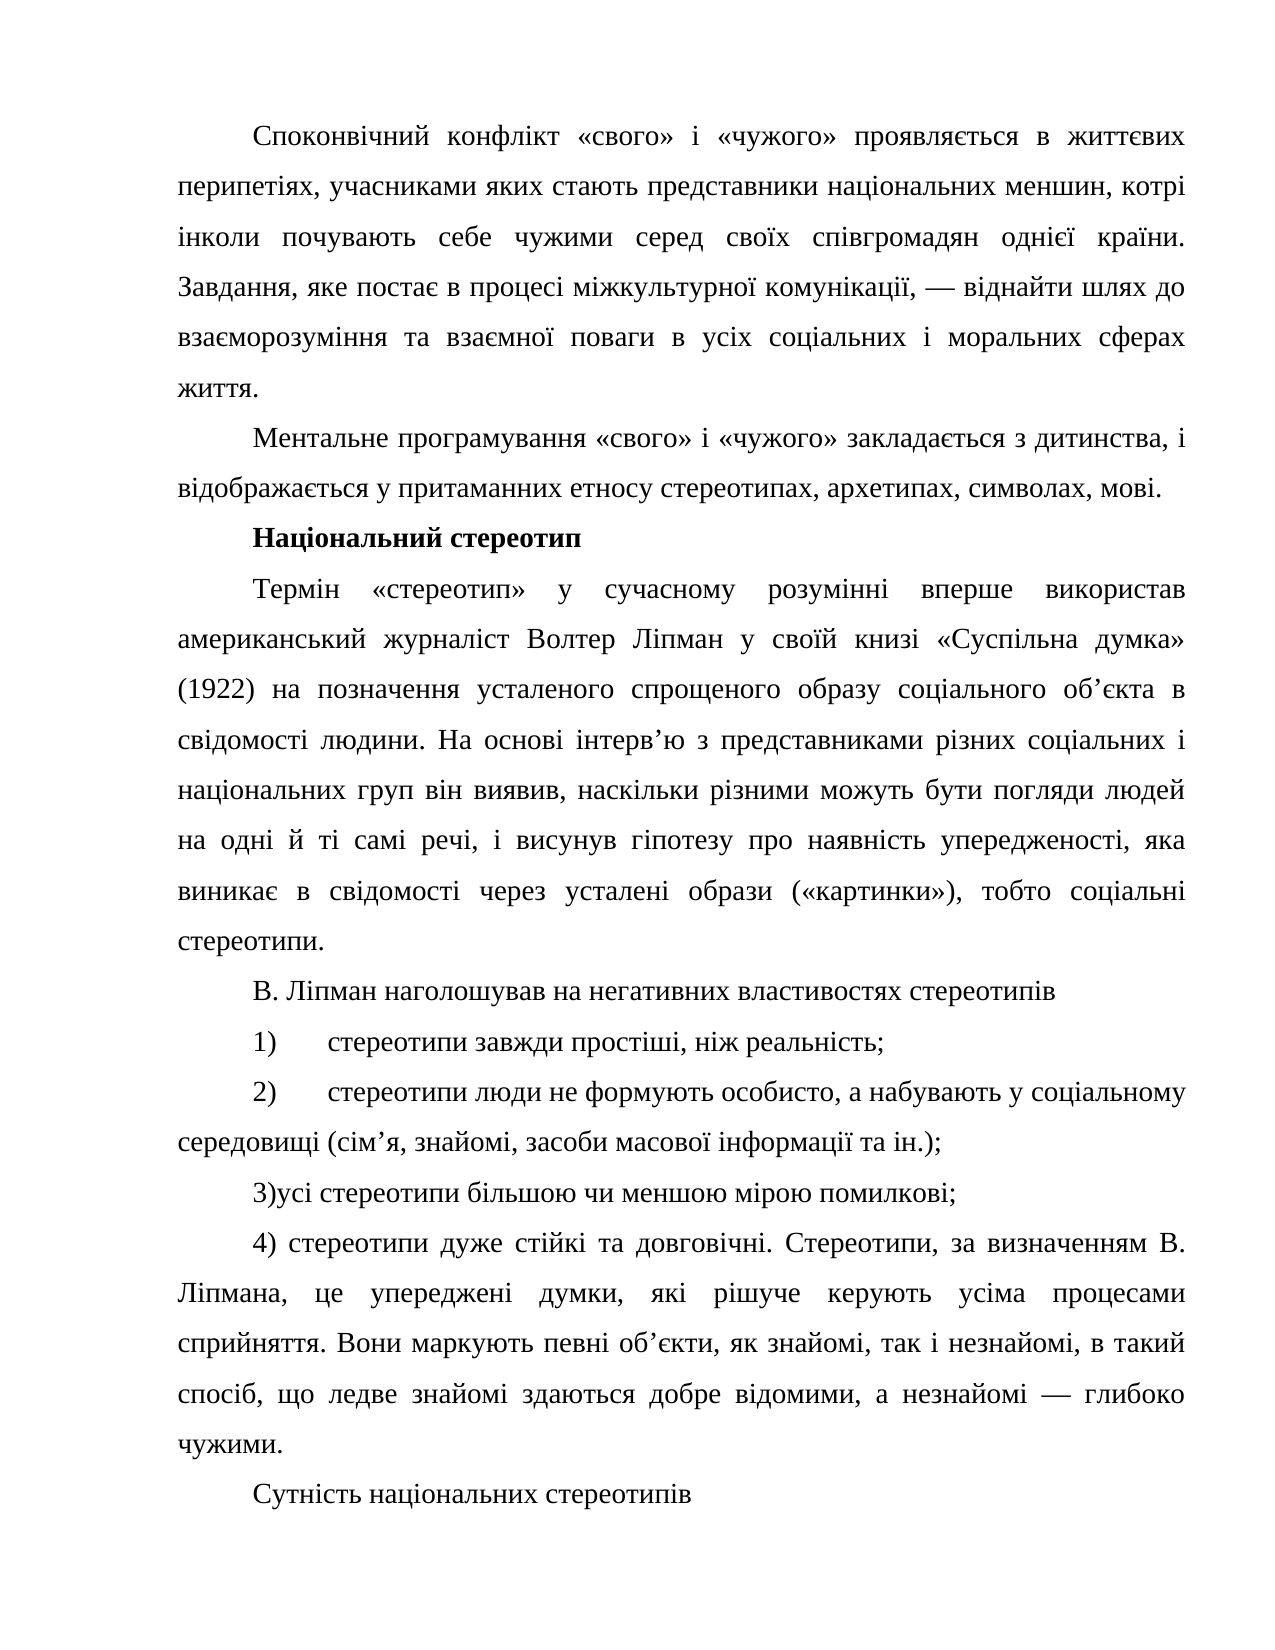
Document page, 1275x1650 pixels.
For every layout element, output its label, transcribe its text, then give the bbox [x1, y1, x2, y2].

text 2) стереотипи люди не формують особисто, а набувають у соціальному середовищі (сім’я, знайомі, засоби масової інформації та ін.); [177, 1074, 1186, 1158]
text Споконвічний конфлікт «свого» і «чужого» проявляється в життєвих перипетіях, учасниками яких стають представники національних меншин, котрі інколи почувають себе чужими серед своїх співгромадян однієї країни. Завдання, яке постає в процесі міжкультурної комунікації, — віднайти шлях до взаєморозуміння та взаємної поваги в усіх соціальних і моральних сферах життя. [177, 118, 1186, 403]
text Сутність національних стереотипів [177, 1477, 1186, 1510]
text 1) стереотипи завжди простіші, ніж реальність; [177, 1024, 1186, 1057]
text 4) стереотипи дуже стійкі та довговічні. Стереотипи, за визначенням В. Ліпмана, це упереджені думки, які рішуче керують усіма процесами сприйняття. Вони маркують певні об’єкти, як знайомі, так і незнайомі, в такий спосіб, що ледве знайомі здаються добре відомими, а незнайомі — глибоко чужими. [177, 1225, 1186, 1460]
text Термін «стереотип» у сучасному розумінні вперше використав американський журналіст Волтер Ліпман у своїй книзі «Суспільна думка» (1922) на позначення усталеного спрощеного образу соціального об’єкта в свідомості людини. На основі інтерв’ю з представниками різних соціальних і національних груп він виявив, наскільки різними можуть бути погляди людей на одні й ті самі речі, і висунув гіпотезу про наявність упередженості, яка виникає в свідомості через усталені образи («картинки»), тобто соціальні стереотипи. [177, 571, 1186, 957]
text Ментальне програмування «свого» і «чужого» закладається з дитинства, і відображається у притаманних етносу стереотипах, архетипах, символах, мові. [177, 420, 1186, 504]
text Національний стереотип [177, 521, 1186, 554]
text В. Ліпман наголошував на негативних властивостях стереотипів [177, 973, 1186, 1007]
text 3)усі стереотипи більшою чи меншою мірою помилкові; [177, 1175, 1186, 1208]
